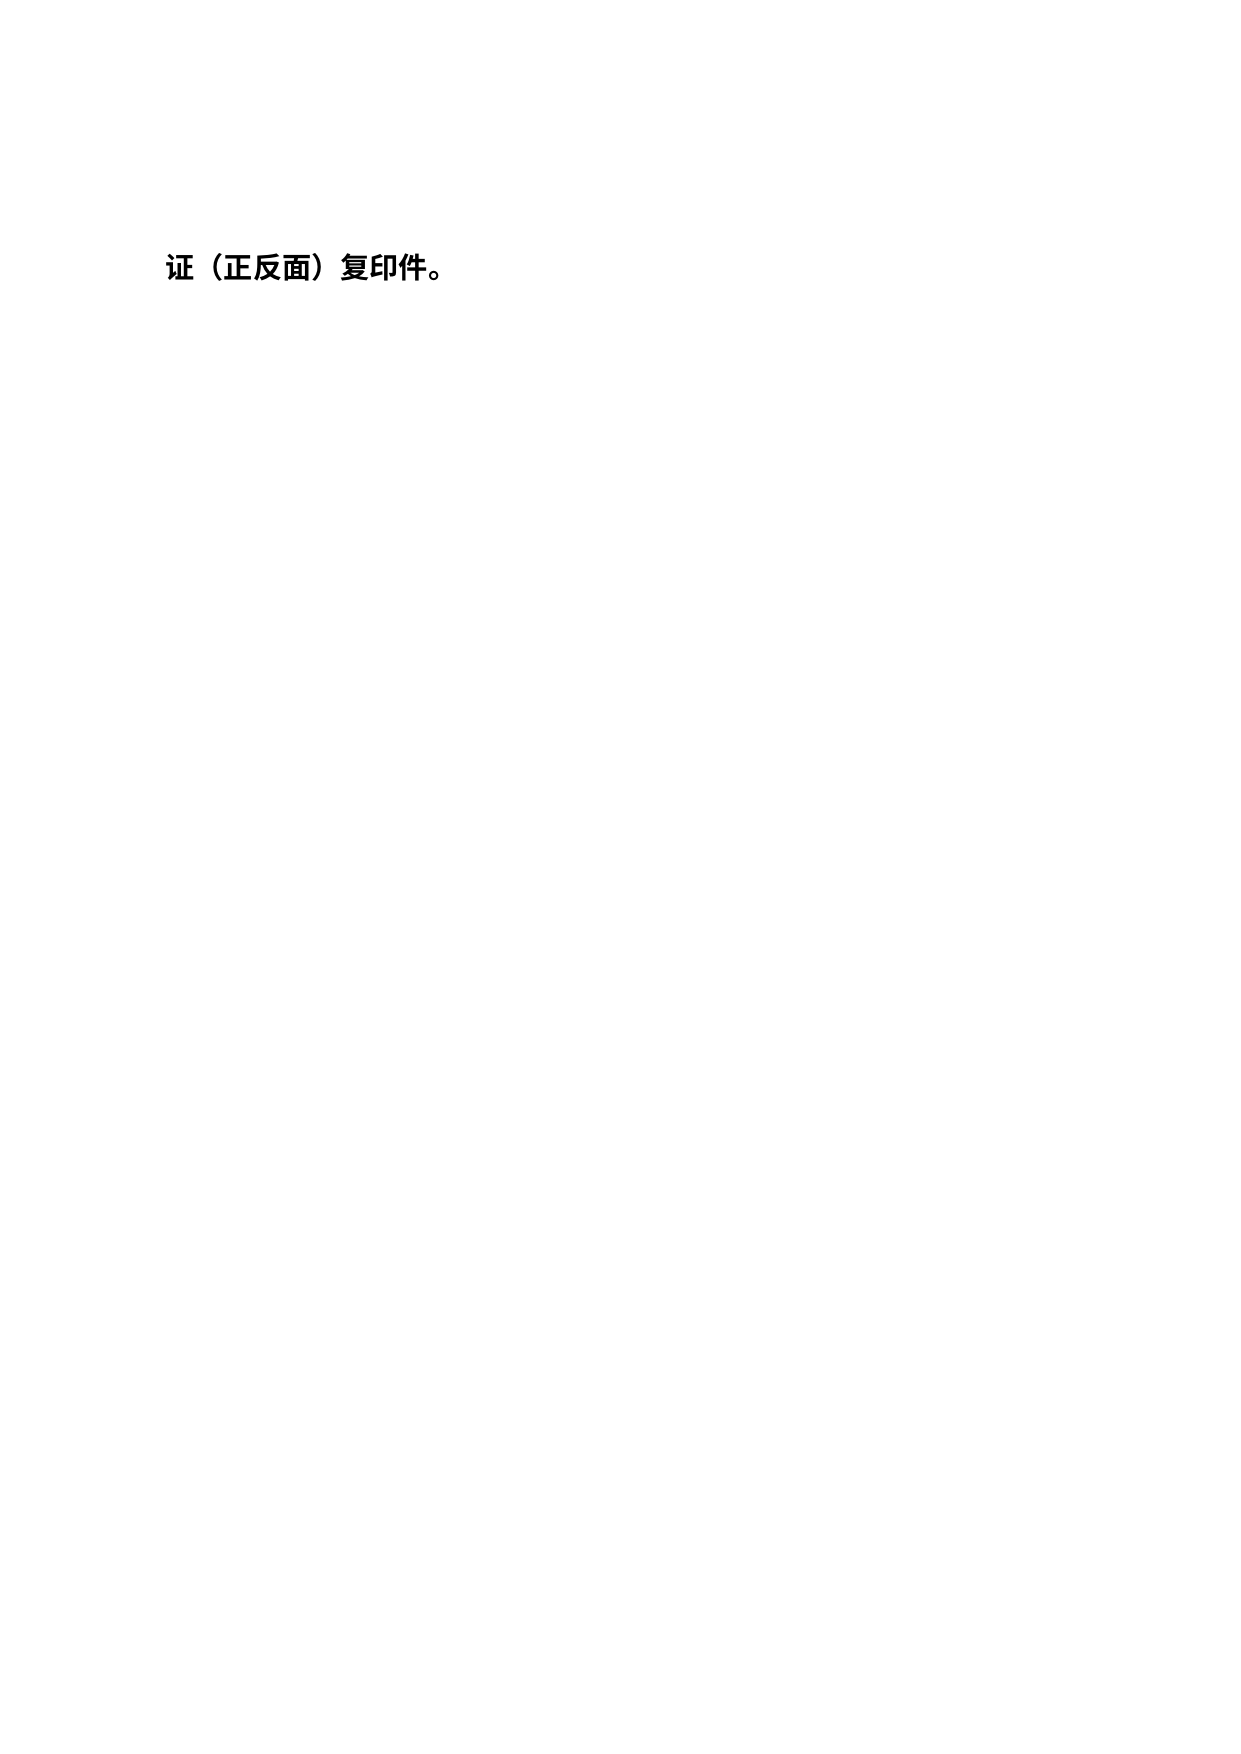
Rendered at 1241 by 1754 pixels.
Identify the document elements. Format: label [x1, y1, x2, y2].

text [165, 233, 1087, 298]
